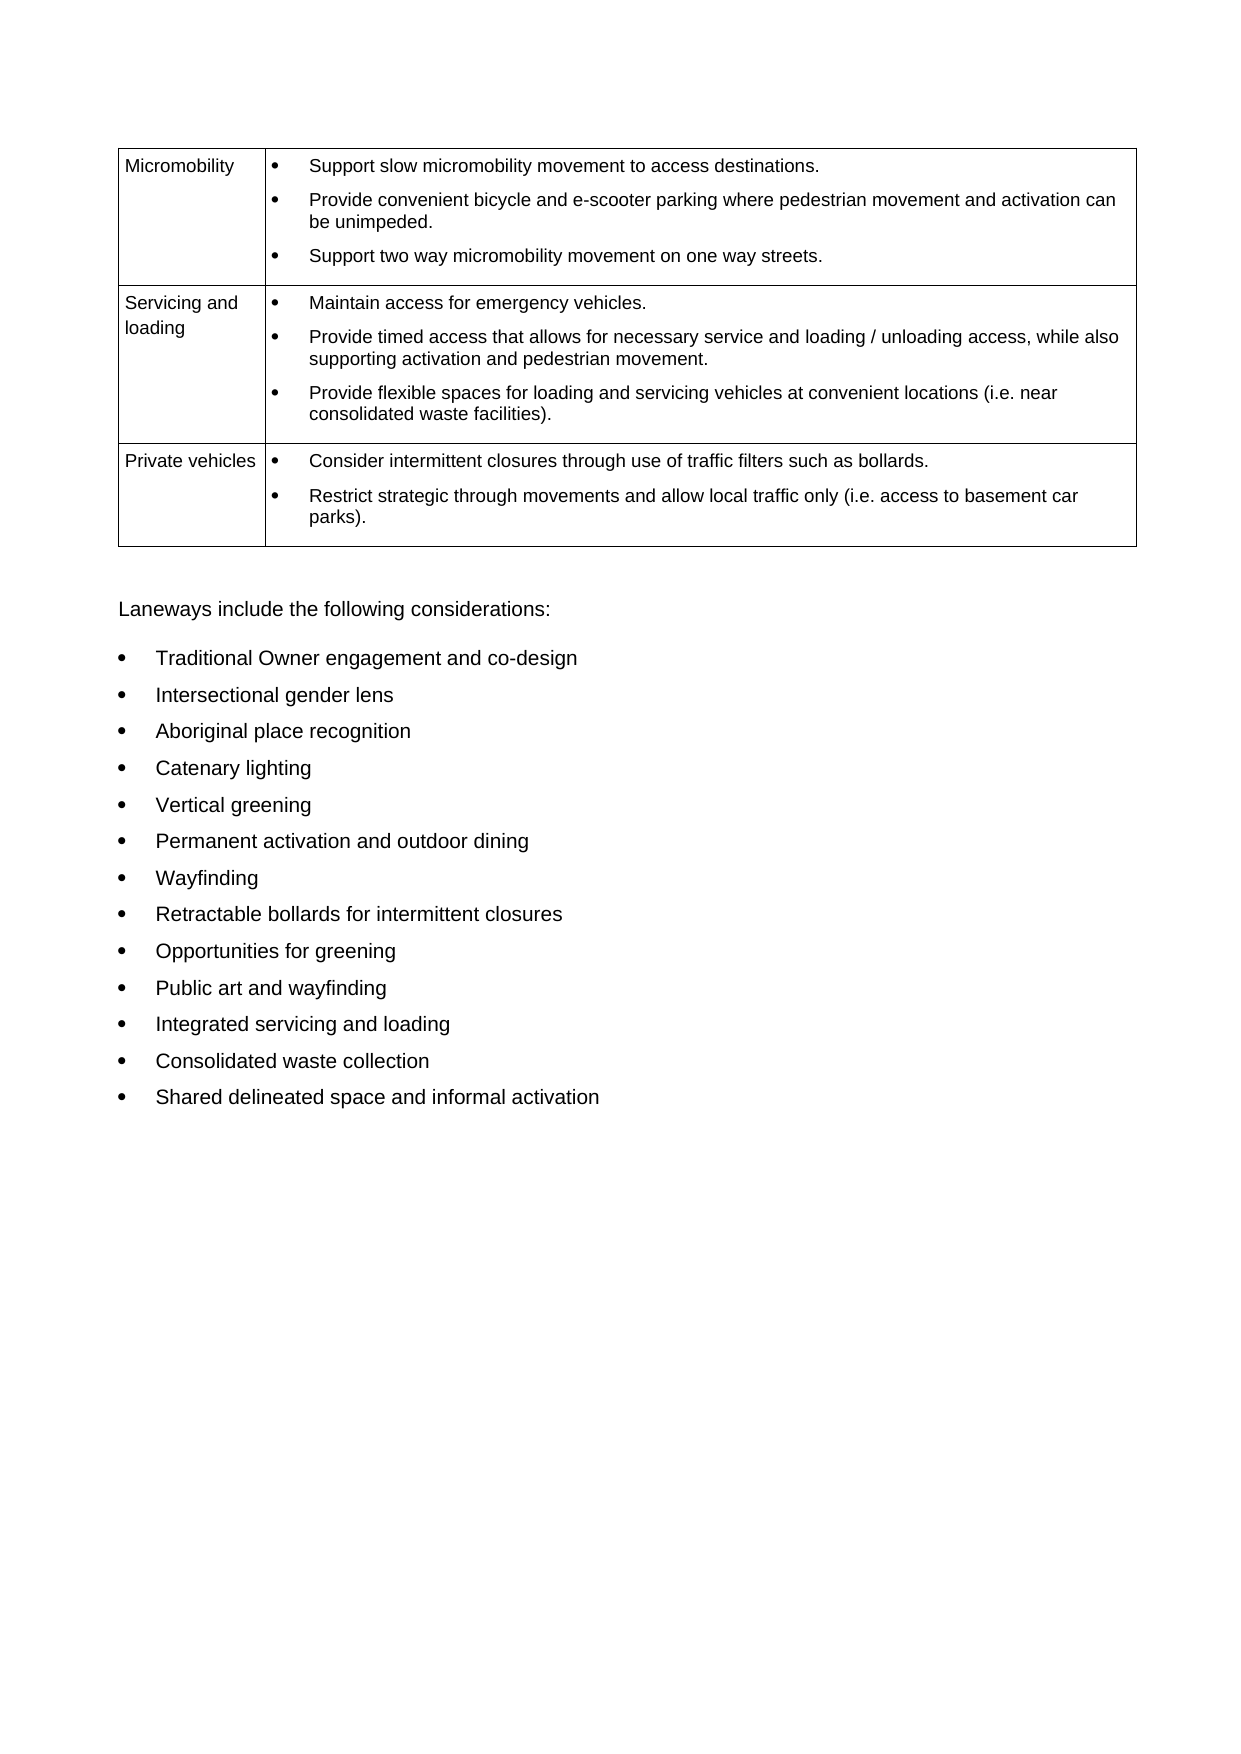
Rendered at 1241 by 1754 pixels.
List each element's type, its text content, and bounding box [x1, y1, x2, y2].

table_cell Consider intermittent closures through use of traffic filters such as bollards. Restrict strategic through movements and allow local traffic only (i.e. access to basement car parks). [266, 444, 1136, 546]
table_cell Support slow micromobility movement to access destinations. Provide convenient bicycle and e-scooter parking where pedestrian movement and activation can be unimpeded. Support two way micromobility movement on one way streets. [266, 149, 1136, 285]
list Integrated servicing and loading [118, 1012, 1137, 1036]
list Retractable bollards for intermittent closures [118, 902, 1137, 926]
table_cell Servicing and loading [119, 286, 265, 443]
table_cell Micromobility [119, 149, 265, 285]
text Laneways include the following considerations: [118, 597, 1137, 621]
table_cell Maintain access for emergency vehicles. Provide timed access that allows for necessary service and loading / unloading access, while also supporting activation and pedestrian movement. Provide flexible spaces for loading and servicing vehicles at convenient locations (i.e. near consolidated waste facilities). [266, 286, 1136, 443]
list Consolidated waste collection [118, 1048, 1137, 1072]
list Aboriginal place recognition [118, 719, 1137, 743]
list Catenary lighting [118, 756, 1137, 780]
list Wayfinding [118, 866, 1137, 890]
list Traditional Owner engagement and co-design [118, 646, 1137, 670]
list Shared delineated space and informal activation [118, 1085, 1137, 1109]
table_cell Private vehicles [119, 444, 265, 546]
list Opportunities for greening [118, 939, 1137, 963]
list Permanent activation and outdoor dining [118, 829, 1137, 853]
list Public art and wayfinding [118, 975, 1137, 999]
list Vertical greening [118, 792, 1137, 817]
list Intersectional gender lens [118, 683, 1137, 707]
